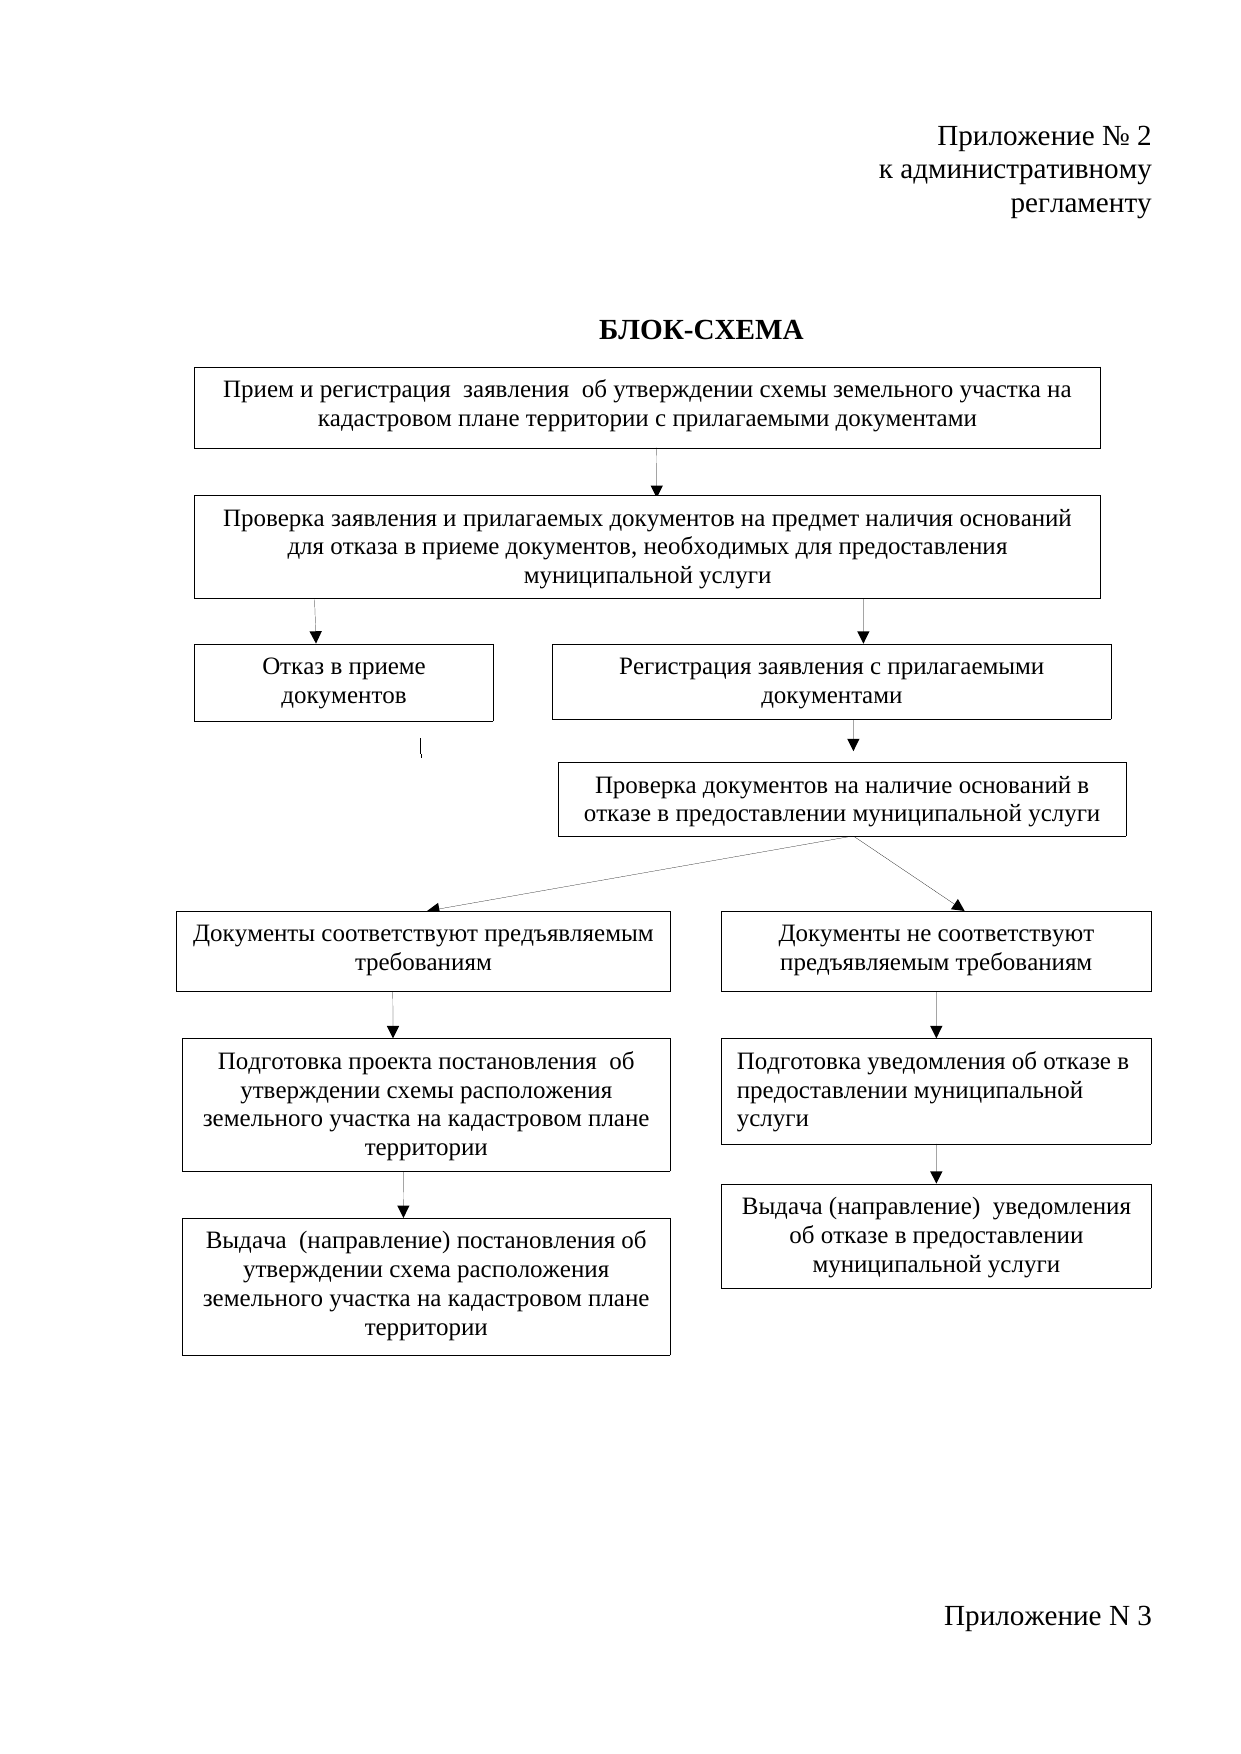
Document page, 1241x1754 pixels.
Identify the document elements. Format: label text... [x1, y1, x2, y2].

text Приложение № 2 [177, 118, 1152, 152]
text регламенту [177, 185, 1152, 219]
text БЛОК-СХЕМА [177, 312, 1152, 346]
text Приложение N 3 [177, 1598, 1152, 1632]
text к административному [177, 152, 1152, 185]
